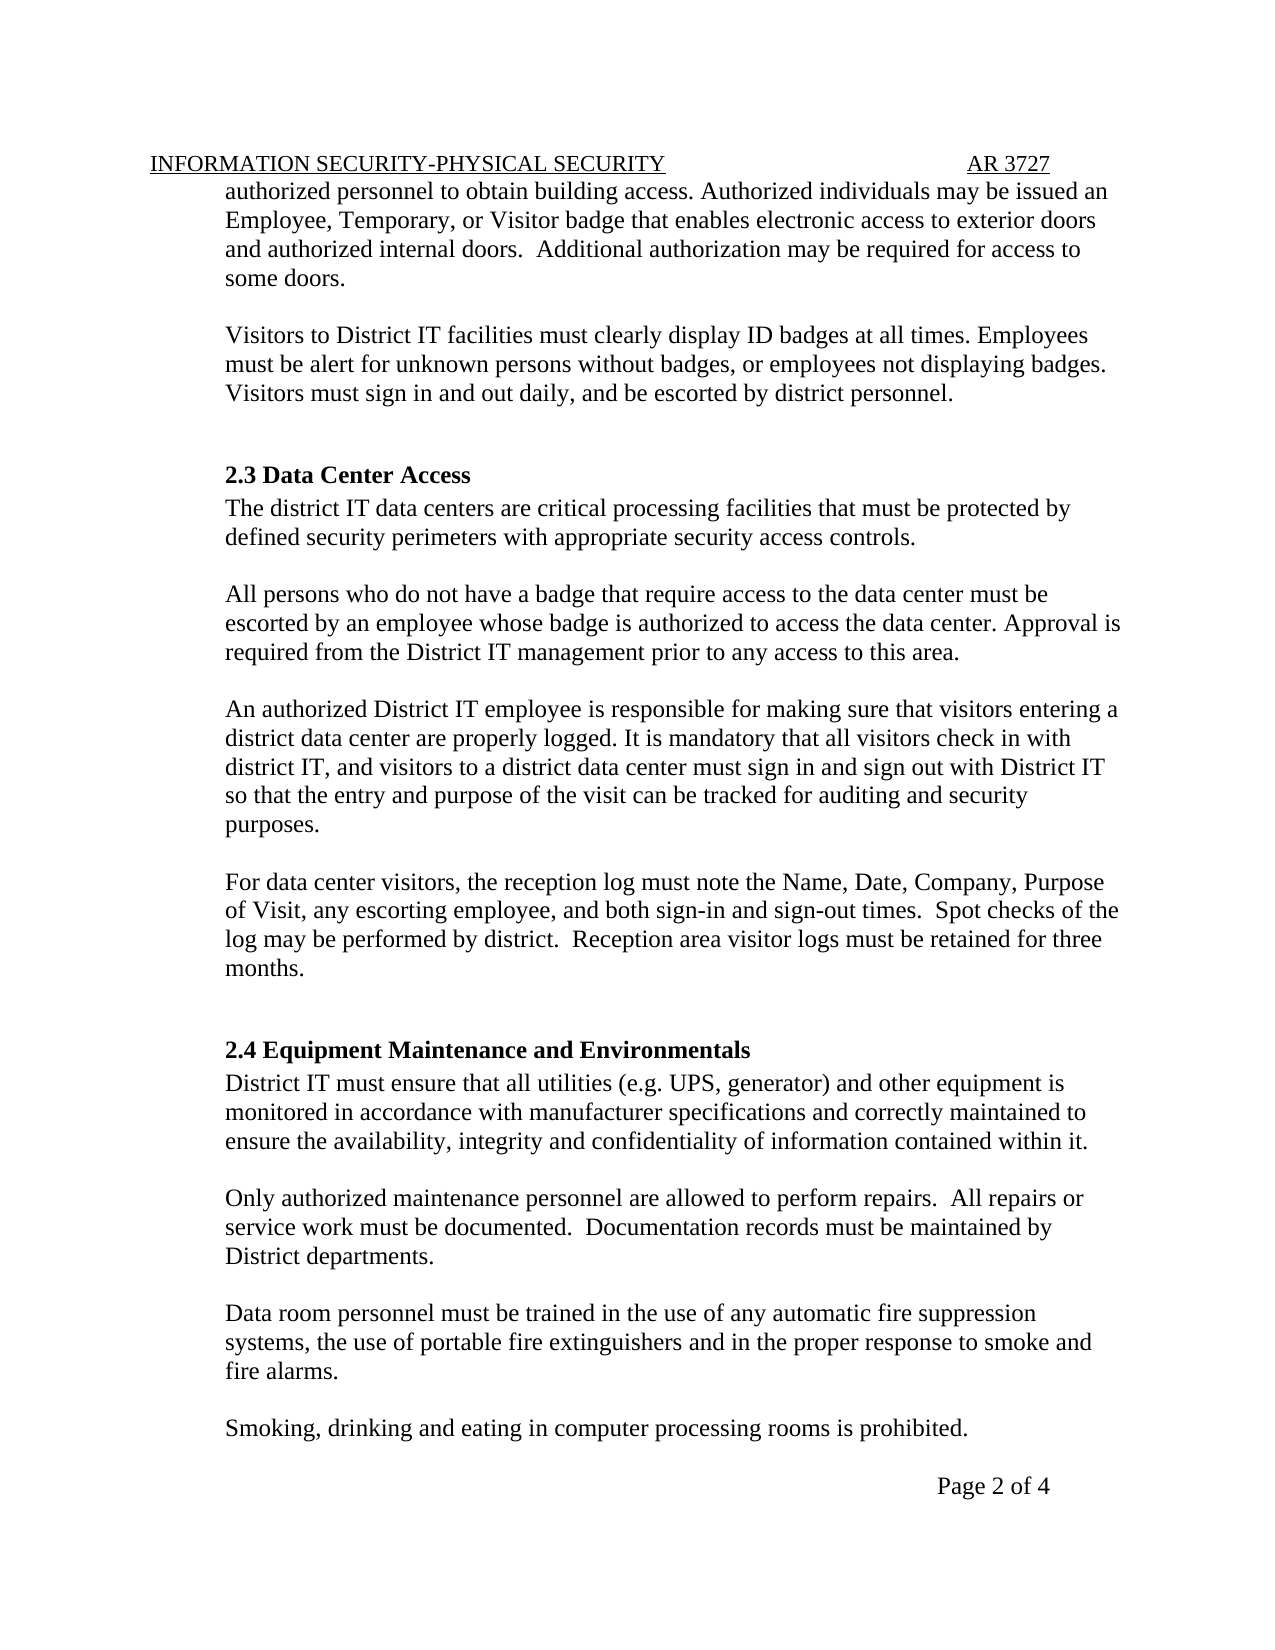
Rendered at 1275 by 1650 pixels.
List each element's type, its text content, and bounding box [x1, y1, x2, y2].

text Visitors to District IT facilities must clearly display ID badges at all times. Employees must be alert for unknown persons without badges, or employees not displaying badges. Visitors must sign in and out daily, and be escorted by district personnel. [225, 320, 1125, 406]
text All persons who do not have a badge that require access to the data center must be escorted by an employee whose badge is authorized to access the data center. Approval is required from the District IT management prior to any access to this area. [225, 579, 1125, 666]
text Smoking, drinking and eating in computer processing rooms is prohibited. [225, 1413, 1125, 1442]
text An authorized District IT employee is responsible for making sure that visitors entering a district data center are properly logged. It is mandatory that all visitors check in with district IT, and visitors to a district data center must sign in and sign out with District IT so that the entry and purpose of the visit can be tracked for auditing and security purposes. [225, 694, 1125, 838]
text The district IT data centers are critical processing facilities that must be protected by defined security perimeters with appropriate security access controls. [225, 493, 1125, 551]
text District IT must ensure that all utilities (e.g. UPS, generator) and other equipment is monitored in accordance with manufacturer specifications and correctly maintained to ensure the availability, integrity and confidentiality of information contained within it. [225, 1068, 1125, 1183]
subtitle 2.4 Equipment Maintenance and Environmentals [225, 1036, 1125, 1064]
text Data room personnel must be trained in the use of any automatic fire suppression systems, the use of portable fire extinguishers and in the proper response to smoke and fire alarms. [225, 1298, 1125, 1385]
text For data center visitors, the reception log must note the Name, Date, Company, Purpose of Visit, any escorting employee, and both sign-in and sign-out times. Spot checks of the log may be performed by district. Reception area visitor logs must be retained for three months. [225, 867, 1125, 982]
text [225, 176, 1125, 291]
subtitle 2.3 Data Center Access [225, 460, 1125, 489]
text Only authorized maintenance personnel are allowed to perform repairs. All repairs or service work must be documented. Documentation records must be maintained by District departments. [225, 1183, 1125, 1298]
